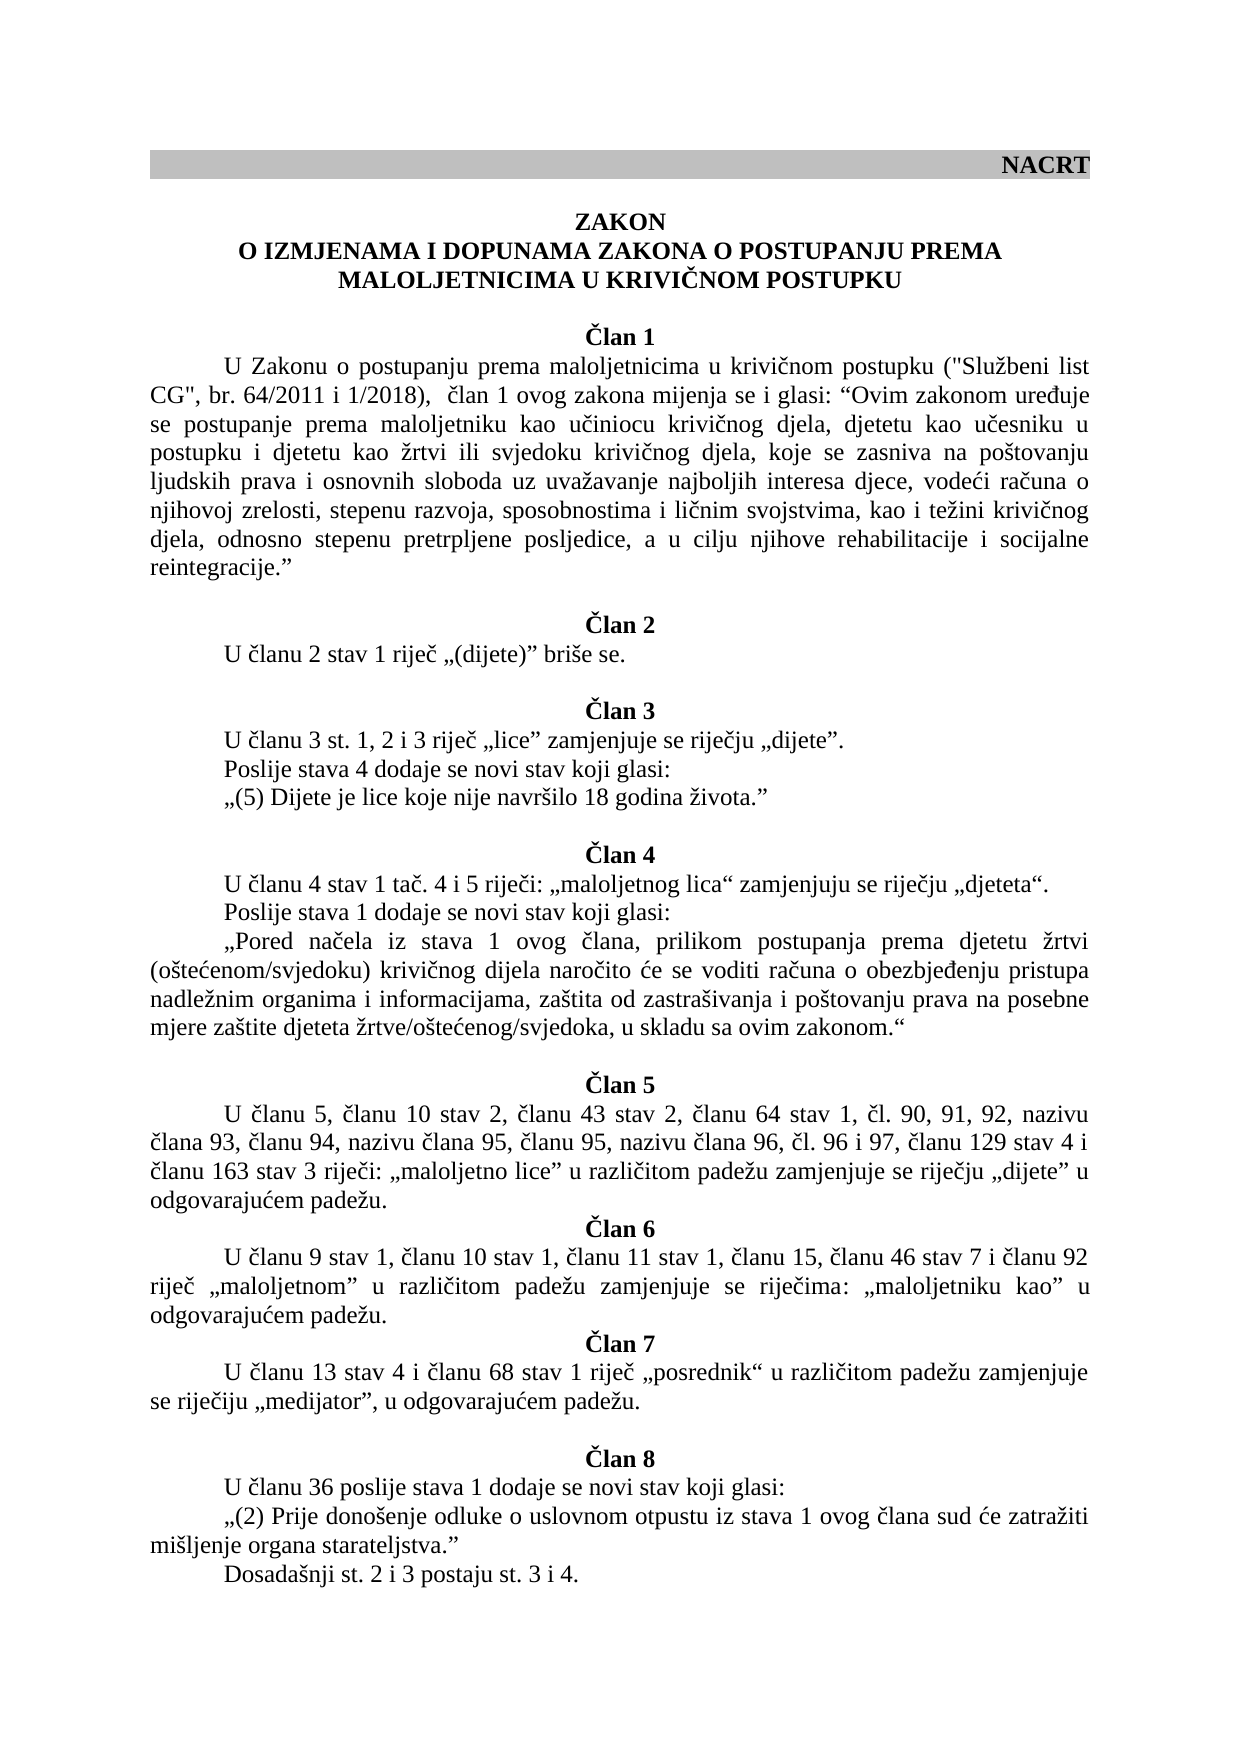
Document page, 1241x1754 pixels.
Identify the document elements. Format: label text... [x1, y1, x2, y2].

text Član 7 [150, 1329, 1090, 1357]
text Član 2 [150, 610, 1090, 639]
text U članu 36 poslije stava 1 dodaje se novi stav koji glasi: [150, 1472, 1090, 1501]
text ZAKON [150, 207, 1090, 236]
text NACRT [150, 150, 1090, 179]
text O IZMJENAMA I DOPUNAMA ZAKONA O POSTUPANJU PREMA MALOLJETNICIMA U KRIVIČNOM POSTUPKU [150, 236, 1090, 294]
text U Zakonu o postupanju prema maloljetnicima u krivičnom postupku ("Službeni list CG", br. 64/2011 i 1/2018), član 1 ovog zakona mijenja se i glasi: “Ovim zakonom uređuje se postupanje prema maloljetniku kao učiniocu krivičnog djela, djetetu kao učesniku u postupku i djetetu kao žrtvi ili svjedoku krivičnog djela, koje se zasniva na poštovanju ljudskih prava i osnovnih sloboda uz uvažavanje najboljih interesa djece, vodeći računa o njihovoj zrelosti, stepenu razvoja, sposobnostima i ličnim svojstvima, kao i težini krivičnog djela, odnosno stepenu pretrpljene posljedice, a u cilju njihove rehabilitacije i socijalne reintegracije.” [150, 351, 1090, 581]
text Poslije stava 4 dodaje se novi stav koji glasi: [150, 754, 1090, 782]
text U članu 2 stav 1 riječ „(dijete)” briše se. [150, 639, 1090, 667]
text U članu 3 st. 1, 2 i 3 riječ „lice” zamjenjuje se riječju „dijete”. [150, 725, 1090, 754]
text U članu 13 stav 4 i članu 68 stav 1 riječ „posrednik“ u različitom padežu zamjenjuje se riječiju „medijator”, u odgovarajućem padežu. [150, 1357, 1090, 1415]
text U članu 4 stav 1 tač. 4 i 5 riječi: „maloljetnog lica“ zamjenjuju se riječju „djeteta“. [150, 869, 1090, 897]
text Član 6 [150, 1214, 1090, 1242]
text „Pored načela iz stava 1 ovog člana, prilikom postupanja prema djetetu žrtvi (oštećenom/svjedoku) krivičnog dijela naročito će se voditi računa o obezbjeđenju pristupa nadležnim organima i informacijama, zaštita od zastrašivanja i poštovanju prava na posebne mjere zaštite djeteta žrtve/oštećenog/svjedoka, u skladu sa ovim zakonom.“ [150, 926, 1090, 1041]
text Član 1 [150, 322, 1090, 351]
text Član 5 [150, 1070, 1090, 1099]
text Poslije stava 1 dodaje se novi stav koji glasi: [150, 897, 1090, 926]
text „(5) Dijete je lice koje nije navršilo 18 godina života.” [150, 782, 1090, 811]
text Član 8 [150, 1444, 1090, 1472]
text „(2) Prije donošenje odluke o uslovnom otpustu iz stava 1 ovog člana sud će zatražiti mišljenje organa starateljstva.” [150, 1501, 1090, 1559]
text Dosadašnji st. 2 i 3 postaju st. 3 i 4. [150, 1559, 1090, 1587]
text U članu 5, članu 10 stav 2, članu 43 stav 2, članu 64 stav 1, čl. 90, 91, 92, nazivu člana 93, članu 94, nazivu člana 95, članu 95, nazivu člana 96, čl. 96 i 97, članu 129 stav 4 i članu 163 stav 3 riječi: „maloljetno lice” u različitom padežu zamjenjuje se riječju „dijete” u odgovarajućem padežu. [150, 1099, 1090, 1214]
text Član 3 [150, 696, 1090, 725]
text Član 4 [150, 840, 1090, 869]
text U članu 9 stav 1, članu 10 stav 1, članu 11 stav 1, članu 15, članu 46 stav 7 i članu 92 riječ „maloljetnom” u različitom padežu zamjenjuje se riječima: „maloljetniku kao” u odgovarajućem padežu. [150, 1242, 1090, 1329]
